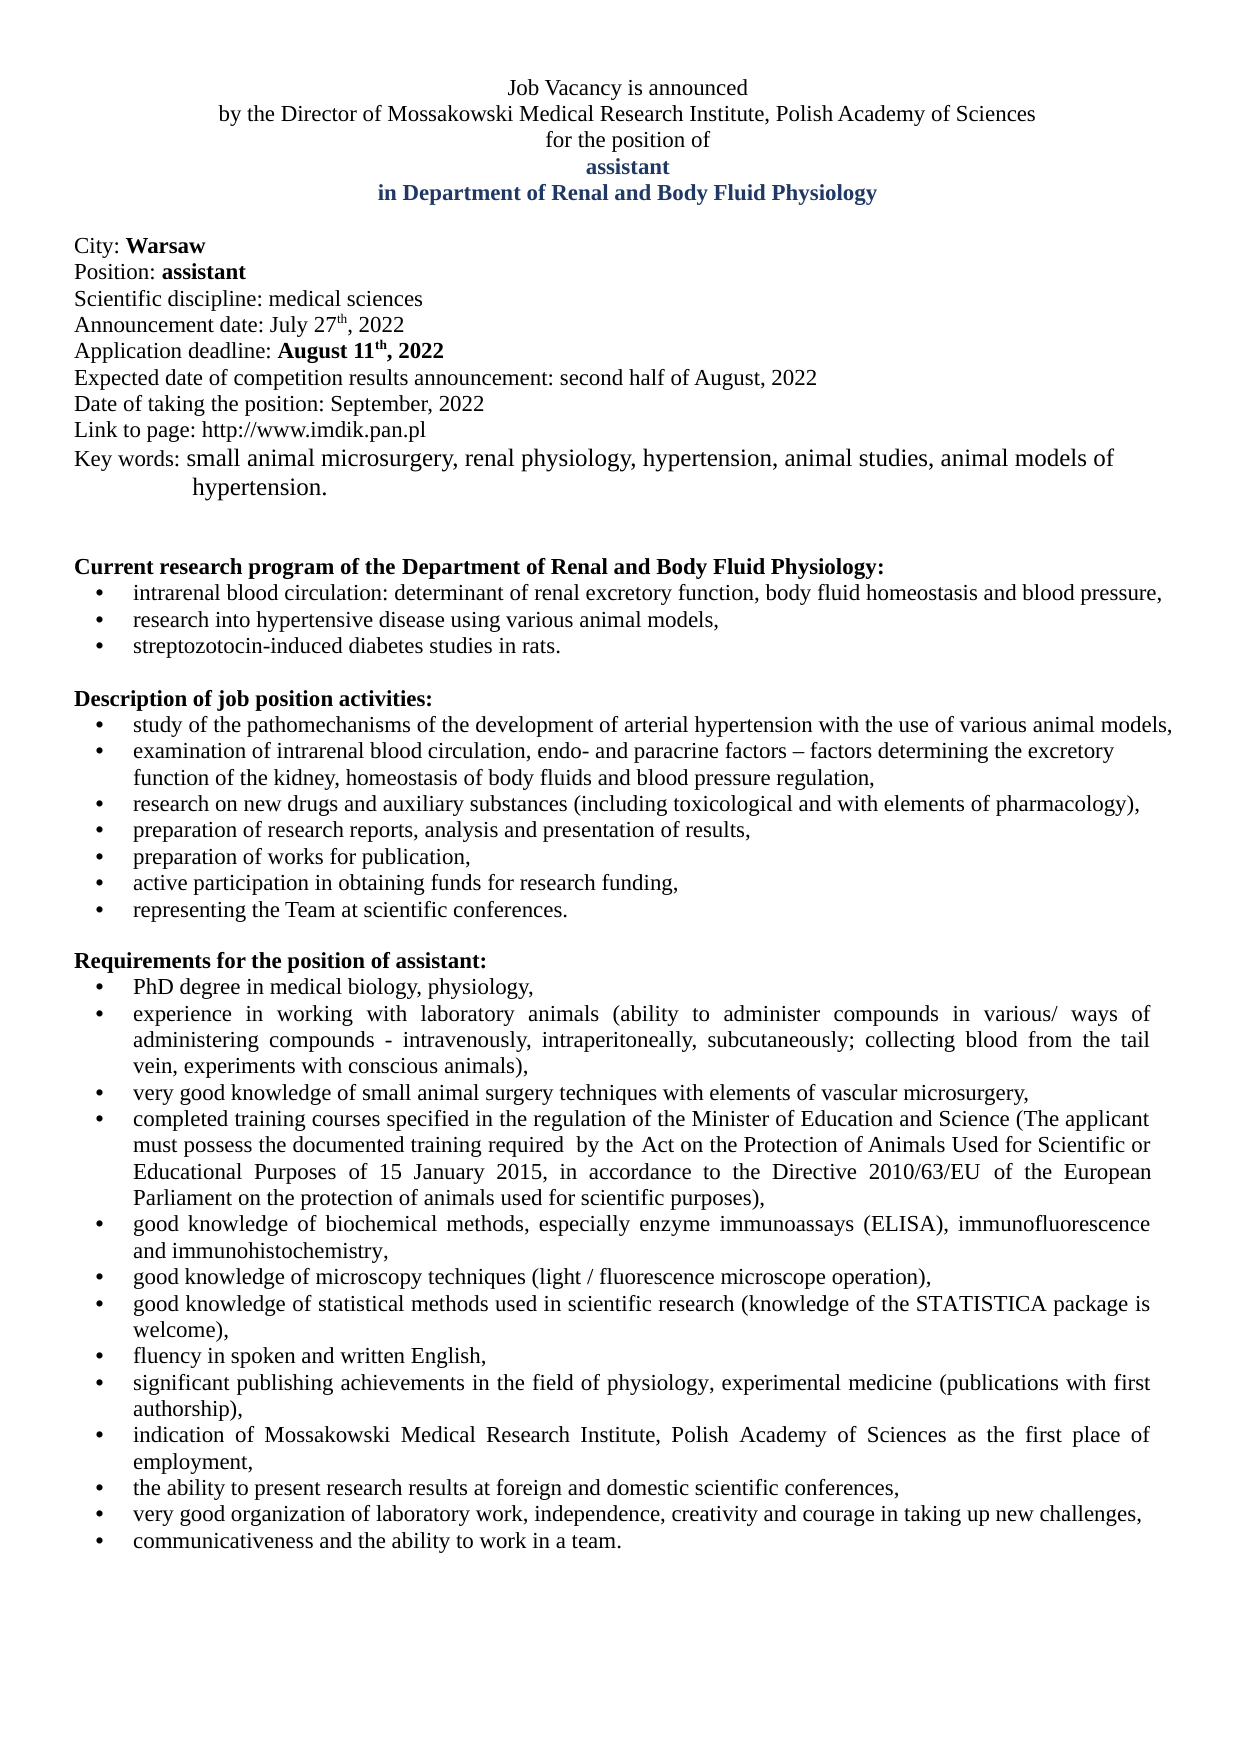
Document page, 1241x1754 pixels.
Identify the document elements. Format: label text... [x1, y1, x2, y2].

list by the Director of Mossakowski Medical Research Institute, Polish Academy of Sciences [74, 100, 1181, 127]
list significant publishing achievements in the field of physiology, experimental medicine (publications with first authorship), [95, 1369, 1152, 1421]
list completed training courses specified in the regulation of the Minister of Education and Science (The applicant must possess the documented training required by the Act on the Protection of Animals Used for Scientific or Educational Purposes of 15 January 2015, in accordance to the Directive 2010/63/EU of the European Parliament on the protection of animals used for scientific purposes), [95, 1105, 1152, 1211]
list in Department of Renal and Body Fluid Physiology [74, 179, 1181, 206]
list intrarenal blood circulation: determinant of renal excretory function, body fluid homeostasis and blood pressure, [95, 579, 1181, 606]
list Application deadline: August 11th, 2022 [74, 337, 1181, 364]
list Scientific discipline: medical sciences [74, 285, 1181, 311]
list research into hypertensive disease using various animal models, [95, 606, 1181, 632]
list preparation of works for publication, [95, 843, 1181, 869]
list Link to page: http://www.imdik.pan.pl [74, 416, 1181, 443]
list good knowledge of statistical methods used in scientific research (knowledge of the STATISTICA package is welcome), [95, 1289, 1152, 1342]
list representing the Team at scientific conferences. [95, 896, 1181, 922]
list PhD degree in medical biology, physiology, [95, 973, 1152, 1000]
list Expected date of competition results announcement: second half of August, 2022 [74, 364, 1181, 390]
list Current research program of the Department of Renal and Body Fluid Physiology: [74, 553, 1181, 579]
list active participation in obtaining funds for research funding, [95, 869, 1181, 896]
list streptozotocin-induced diabetes studies in rats. [95, 632, 1181, 658]
list study of the pathomechanisms of the development of arterial hypertension with the use of various animal models, [95, 711, 1181, 737]
list communicativeness and the ability to work in a team. [95, 1527, 1181, 1553]
list experience in working with laboratory animals (ability to administer compounds in various/ ways of administering compounds - intravenously, intraperitoneally, subcutaneously; collecting blood from the tail vein, experiments with conscious animals), [95, 1000, 1152, 1079]
list Announcement date: July 27th, 2022 [74, 311, 1181, 337]
list good knowledge of microscopy techniques (light / fluorescence microscope operation), [95, 1263, 1152, 1289]
list very good organization of laboratory work, independence, creativity and courage in taking up new challenges, [95, 1500, 1181, 1527]
list City: Warsaw [74, 232, 1181, 258]
list Position: assistant [74, 258, 1181, 285]
list good knowledge of biochemical methods, especially enzyme immunoassays (ELISA), immunofluorescence and immunohistochemistry, [95, 1211, 1152, 1263]
list assistant [74, 153, 1181, 179]
list Date of taking the position: September, 2022 [74, 390, 1181, 416]
list Job Vacancy is announced [74, 74, 1181, 100]
list preparation of research reports, analysis and presentation of results, [95, 817, 1181, 843]
text Requirements for the position of assistant: [74, 947, 1181, 973]
list the ability to present research results at foreign and domestic scientific conferences, [95, 1474, 1181, 1500]
list very good knowledge of small animal surgery techniques with elements of vascular microsurgery, [95, 1079, 1152, 1105]
list research on new drugs and auxiliary substances (including toxicological and with elements of pharmacology), [95, 790, 1181, 817]
text Description of job position activities: [74, 685, 1181, 711]
list for the position of [74, 127, 1181, 153]
list Key words: small animal microsurgery, renal physiology, hypertension, animal studies, animal models of hypertension. [74, 443, 1181, 500]
list fluency in spoken and written English, [95, 1342, 1152, 1369]
list examination of intrarenal blood circulation, endo- and paracrine factors – factors determining the excretory function of the kidney, homeostasis of body fluids and blood pressure regulation, [95, 737, 1181, 790]
list indication of Mossakowski Medical Research Institute, Polish Academy of Sciences as the first place of employment, [95, 1421, 1152, 1474]
